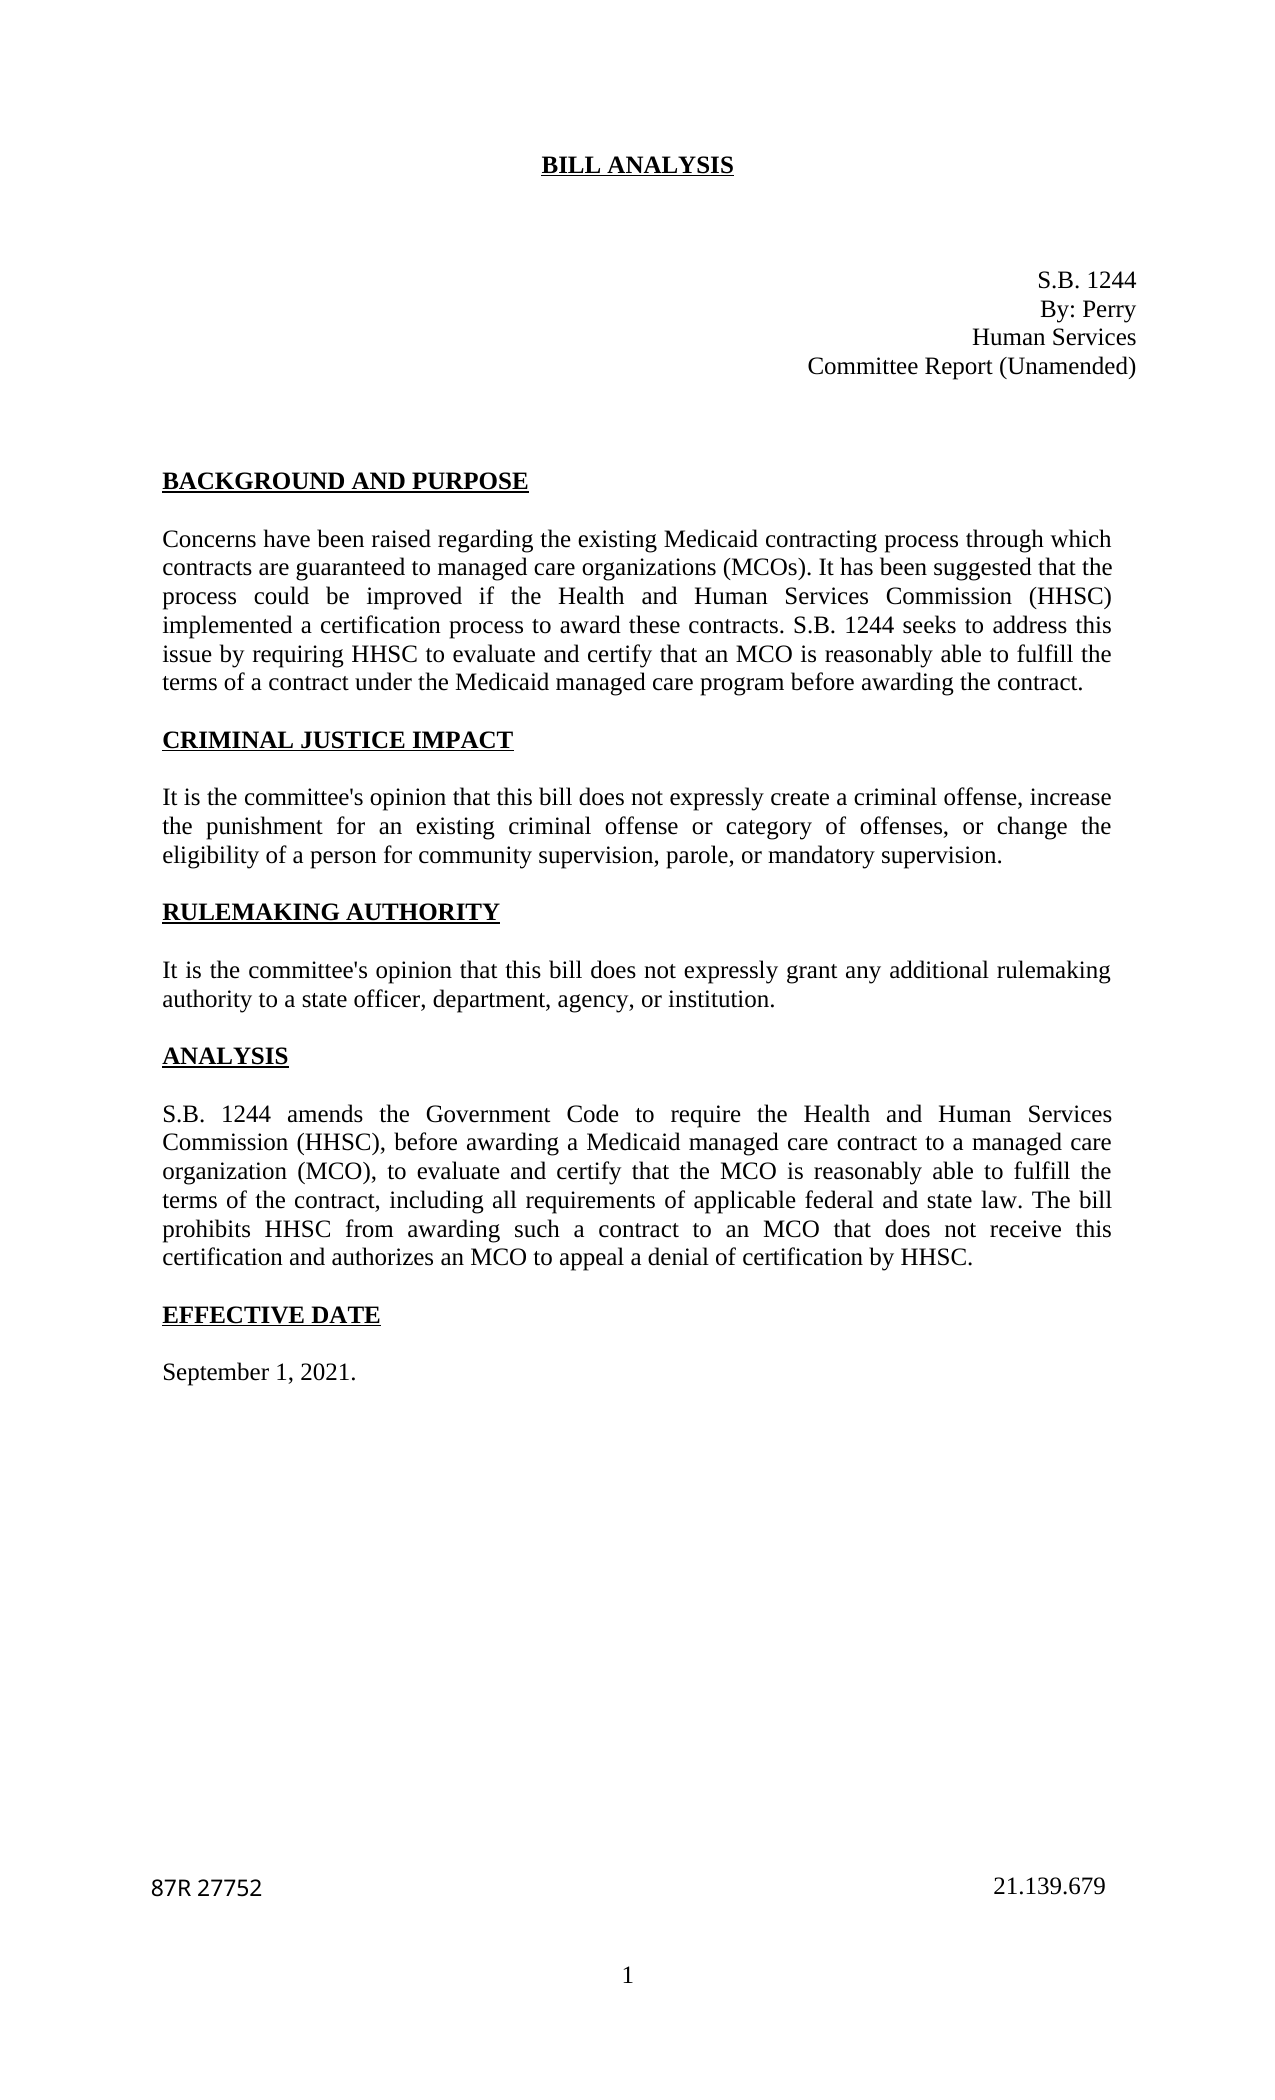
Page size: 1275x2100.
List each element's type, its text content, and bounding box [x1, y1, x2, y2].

table_cell Human Services [150, 323, 1147, 351]
table_header S.B. 1244 [150, 265, 1147, 294]
table_header BILL ANALYSIS [150, 150, 1125, 179]
table_cell ANALYSIS S.B. 1244 amends the Government Code to require the Health and Human Services Commission (HHSC), before awarding a Medicaid managed care contract to a managed care organization (MCO), to evaluate and certify that the MCO is reasonably able to fulfill the terms of the contract, including all requirements of applicable federal and state law. The bill prohibits HHSC from awarding such a contract to an MCO that does not receive this certification and authorizes an MCO to appeal a denial of certification by HHSC. [150, 1041, 1125, 1300]
table_cell RULEMAKING AUTHORITY It is the committee's opinion that this bill does not expressly grant any additional rulemaking authority to a state officer, department, agency, or institution. [150, 897, 1125, 1041]
table_cell EFFECTIVE DATE September 1, 2021. [150, 1300, 1125, 1415]
table_header BACKGROUND AND PURPOSE Concerns have been raised regarding the existing Medicaid contracting process through which contracts are guaranteed to managed care organizations (MCOs). It has been suggested that the process could be improved if the Health and Human Services Commission (HHSC) implemented a certification process to award these contracts. S.B. 1244 seeks to address this issue by requiring HHSC to evaluate and certify that an MCO is reasonably able to fulfill the terms of a contract under the Medicaid managed care program before awarding the contract. [150, 466, 1125, 725]
table_cell CRIMINAL JUSTICE IMPACT It is the committee's opinion that this bill does not expressly create a criminal offense, increase the punishment for an existing criminal offense or category of offenses, or change the eligibility of a person for community supervision, parole, or mandatory supervision. [150, 725, 1125, 897]
table_cell Committee Report (Unamended) [150, 351, 1147, 380]
table_cell By: Perry [150, 294, 1147, 322]
